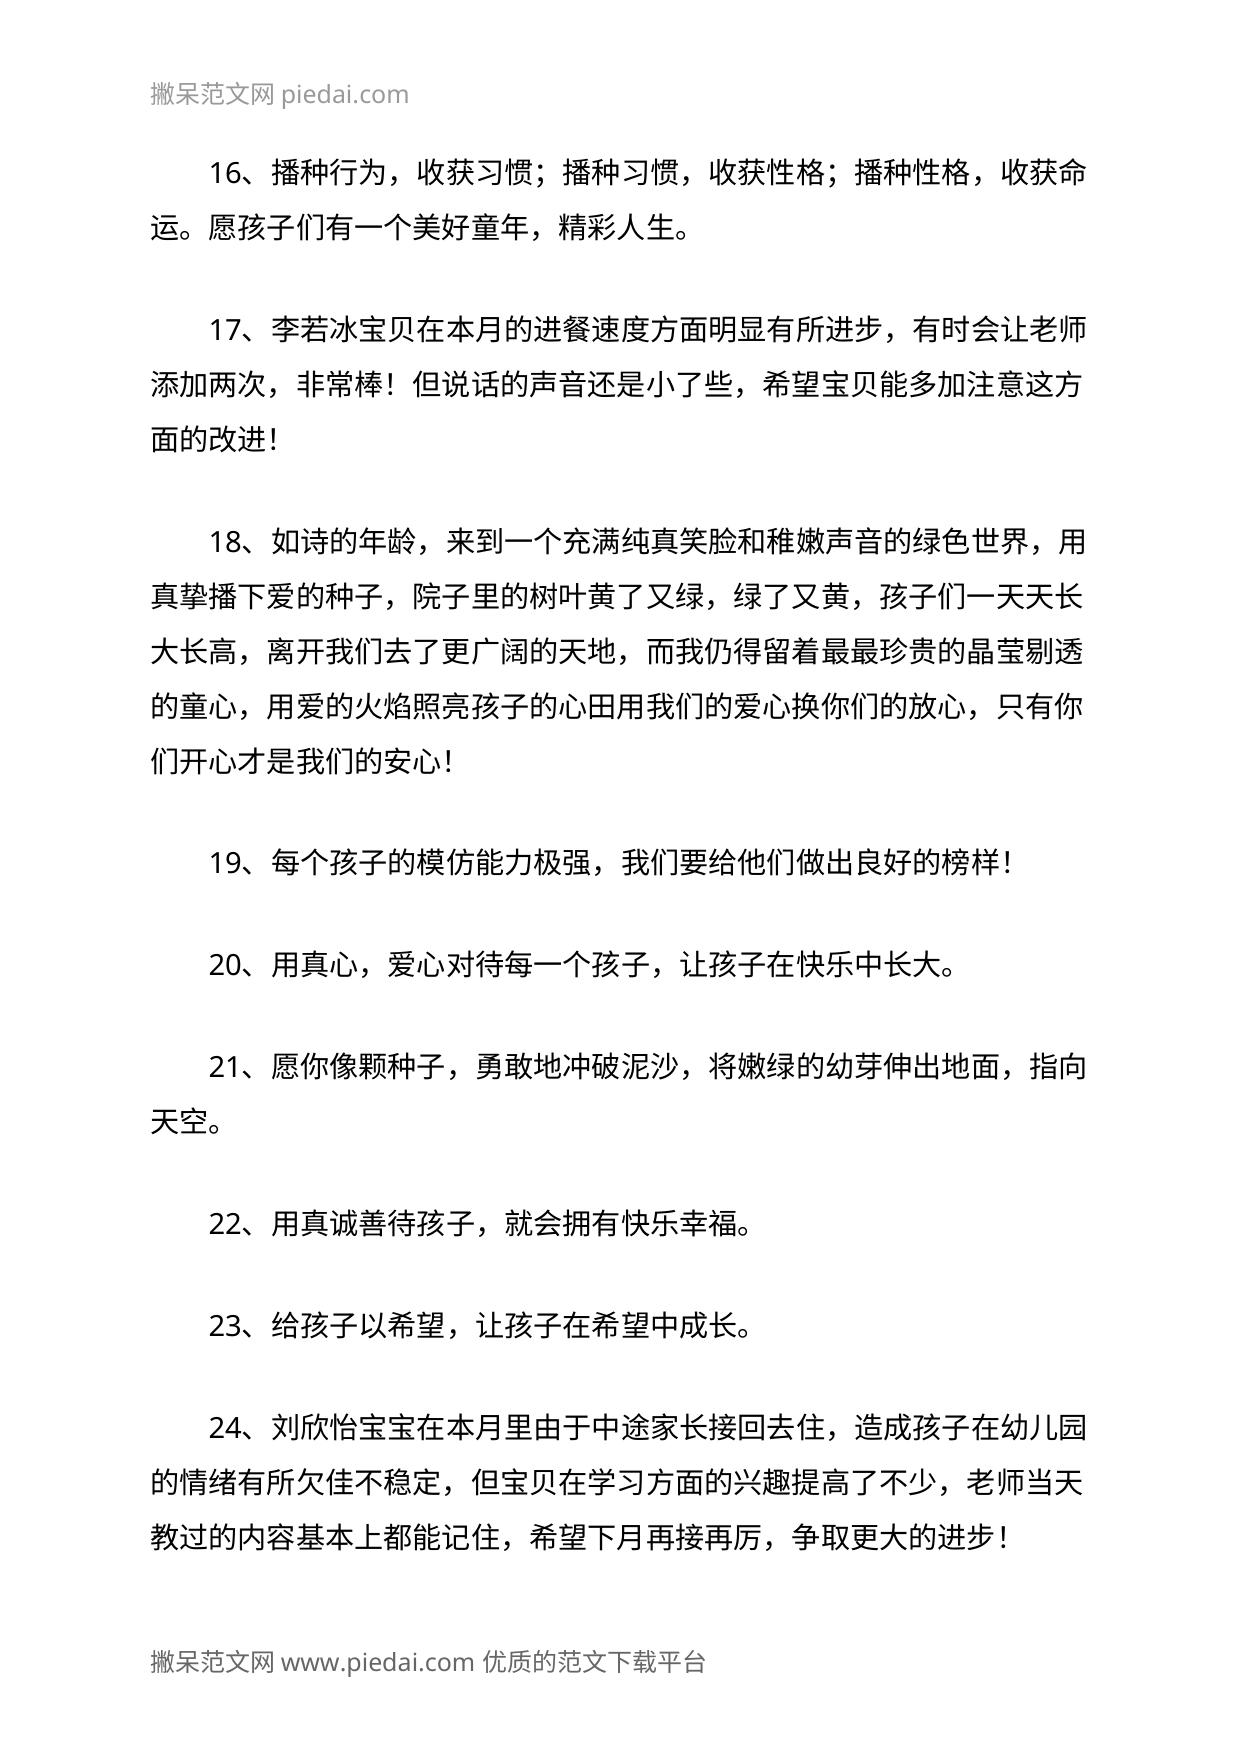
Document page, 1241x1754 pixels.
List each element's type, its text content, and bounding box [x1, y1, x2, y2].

text 17、李若冰宝贝在本月的进餐速度方面明显有所进步，有时会让老师添加两次，非常棒！但说话的声音还是小了些，希望宝贝能多加注意这方面的改进！ [150, 307, 1090, 459]
text 18、如诗的年龄，来到一个充满纯真笑脸和稚嫩声音的绿色世界，用真挚播下爱的种子，院子里的树叶黄了又绿，绿了又黄，孩子们一天天长大长高，离开我们去了更广阔的天地，而我仍得留着最最珍贵的晶莹剔透的童心，用爱的火焰照亮孩子的心田用我们的爱心换你们的放心，只有你们开心才是我们的安心！ [150, 518, 1090, 780]
text 16、播种行为，收获习惯；播种习惯，收获性格；播种性格，收获命运。愿孩子们有一个美好童年，精彩人生。 [150, 150, 1090, 247]
text 19、每个孩子的模仿能力极强，我们要给他们做出良好的榜样！ [150, 840, 1090, 882]
text 24、刘欣怡宝宝在本月里由于中途家长接回去住，造成孩子在幼儿园的情绪有所欠佳不稳定，但宝贝在学习方面的兴趣提高了不少，老师当天教过的内容基本上都能记住，希望下月再接再厉，争取更大的进步！ [150, 1404, 1090, 1557]
text 23、给孩子以希望，让孩子在希望中成长。 [150, 1303, 1090, 1345]
text 21、愿你像颗种子，勇敢地冲破泥沙，将嫩绿的幼芽伸出地面，指向天空。 [150, 1044, 1090, 1141]
text 20、用真心，爱心对待每一个孩子，让孩子在快乐中长大。 [150, 942, 1090, 984]
text 22、用真诚善待孩子，就会拥有快乐幸福。 [150, 1201, 1090, 1243]
